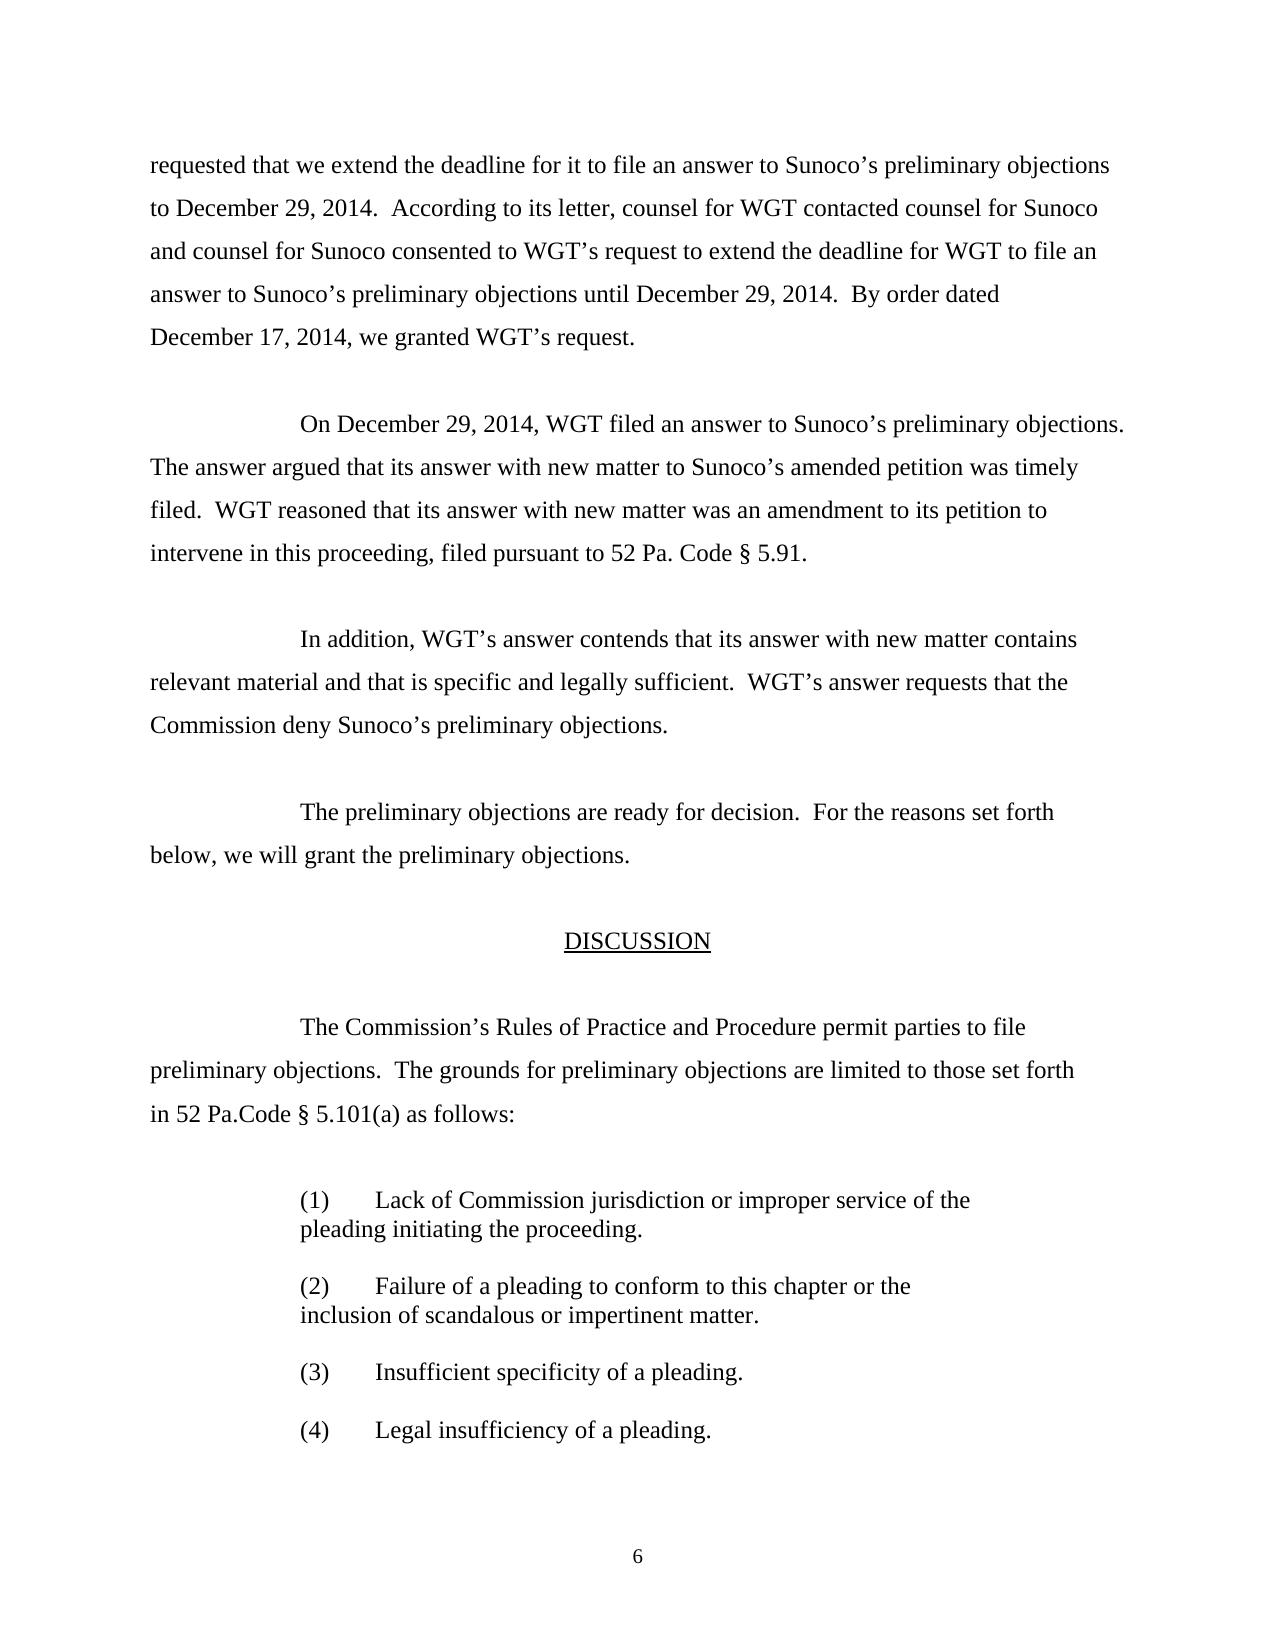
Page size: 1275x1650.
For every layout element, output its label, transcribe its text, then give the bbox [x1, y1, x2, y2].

text The preliminary objections are ready for decision. For the reasons set forth below, we will grant the preliminary objections. [150, 797, 1125, 869]
text On December 29, 2014, WGT filed an answer to Sunoco’s preliminary objections. The answer argued that its answer with new matter to Sunoco’s amended petition was timely filed. WGT reasoned that its answer with new matter was an amendment to its petition to intervene in this proceeding, filed pursuant to 52 Pa. Code § 5.91. [150, 409, 1125, 567]
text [150, 150, 1125, 351]
list Lack of Commission jurisdiction or improper service of the pleading initiating the proceeding. [300, 1185, 975, 1242]
list Legal insufficiency of a pleading. [300, 1415, 975, 1444]
text In addition, WGT’s answer contends that its answer with new matter contains relevant material and that is specific and legally sufficient. WGT’s answer requests that the Commission deny Sunoco’s preliminary objections. [150, 624, 1125, 739]
list Insufficient specificity of a pleading. [300, 1357, 975, 1386]
text DISCUSSION [150, 926, 1125, 955]
text The Commission’s Rules of Practice and Procedure permit parties to file preliminary objections. The grounds for preliminary objections are limited to those set forth in 52 Pa.Code § 5.101(a) as follows: [150, 1012, 1125, 1127]
list Failure of a pleading to conform to this chapter or the inclusion of scandalous or impertinent matter. [300, 1271, 975, 1329]
